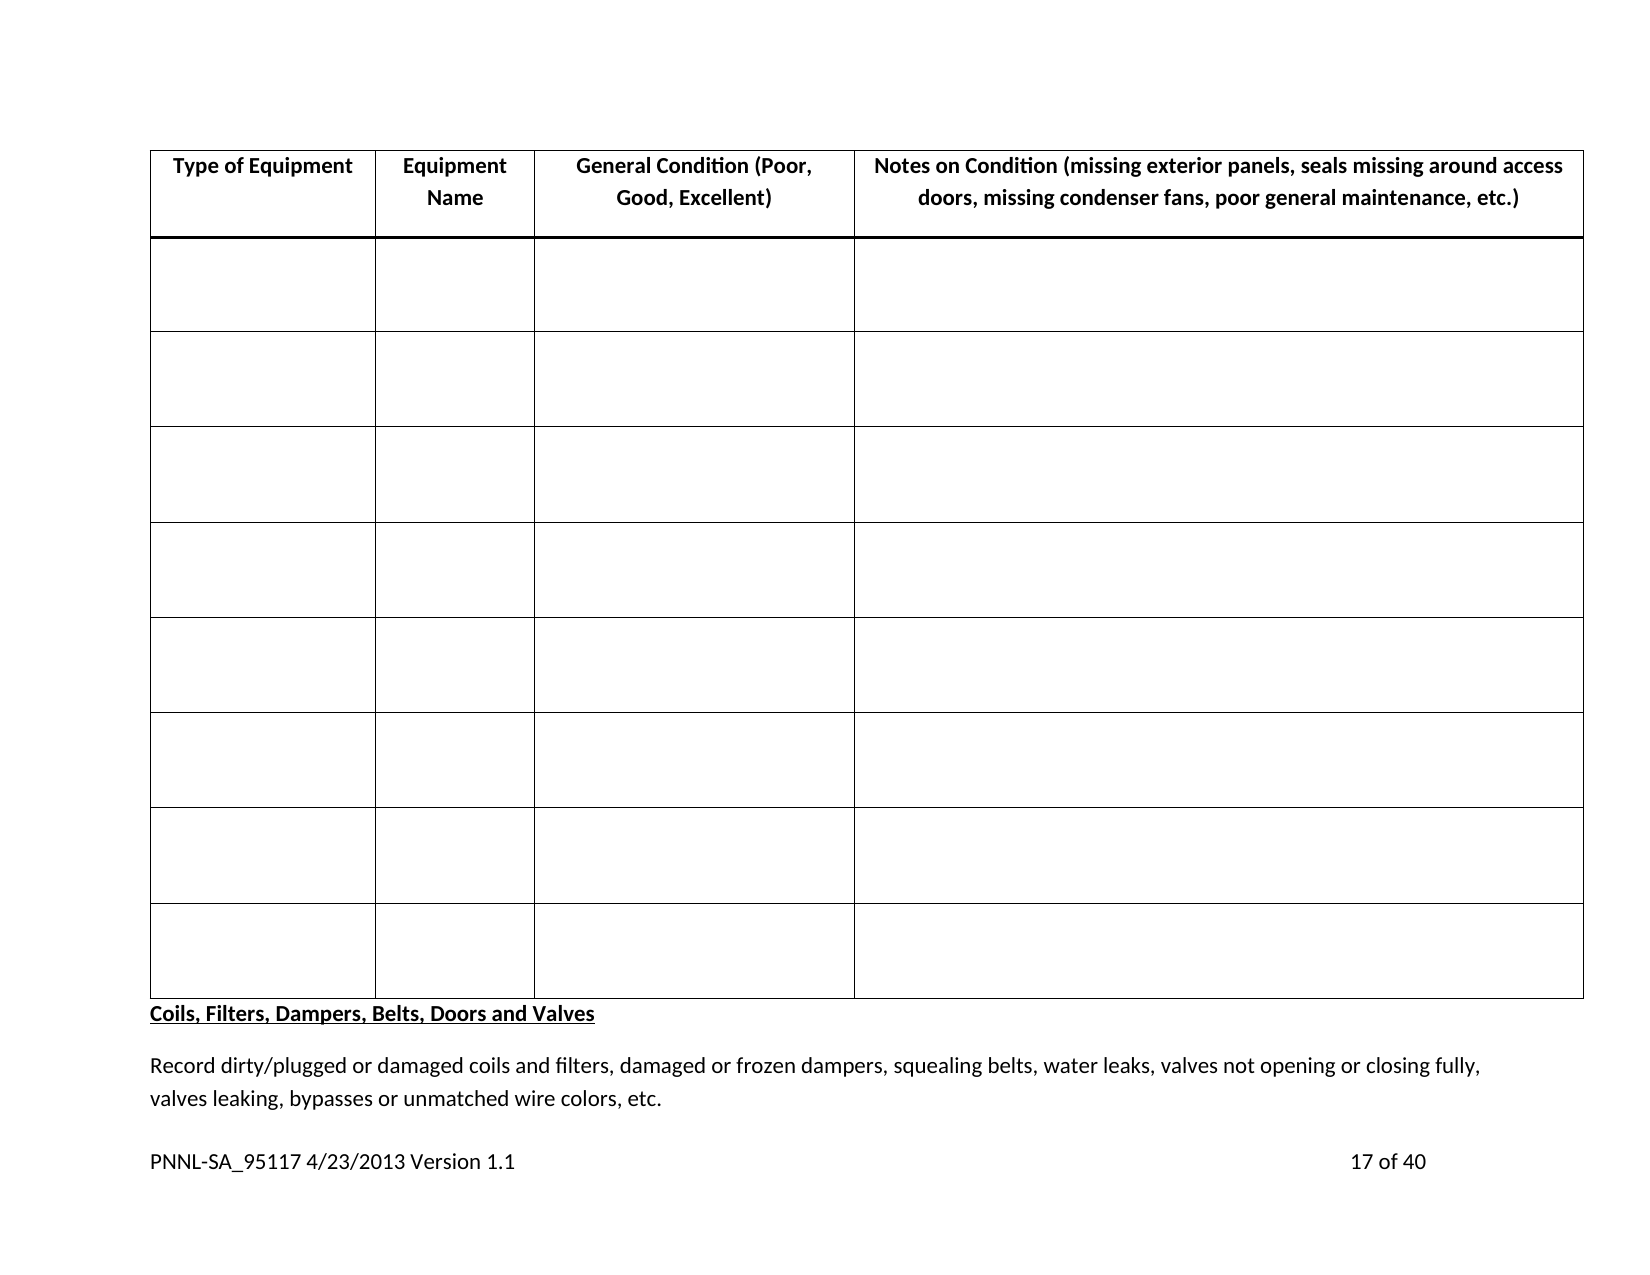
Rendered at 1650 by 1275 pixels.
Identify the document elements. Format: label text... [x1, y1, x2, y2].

table_cell [151, 427, 375, 522]
table_cell [376, 618, 534, 712]
text Record dirty/plugged or damaged coils and filters, damaged or frozen dampers, squealing belts, water leaks, valves not opening or closing fully, valves leaking, bypasses or unmatched wire colors, etc. [150, 1052, 1500, 1112]
table_header Equipment Name [376, 151, 534, 236]
table_cell [151, 523, 375, 617]
table_cell [855, 427, 1583, 522]
table_cell [376, 904, 534, 998]
table_header General Condition (Poor, Good, Excellent) [535, 151, 854, 236]
table_cell [855, 618, 1583, 712]
table_cell [855, 523, 1583, 617]
table_header Notes on Condition (missing exterior panels, seals missing around access doors, missing condenser fans, poor general maintenance, etc.) [855, 151, 1583, 236]
table_header Type of Equipment [151, 151, 375, 236]
table_cell [535, 332, 854, 426]
table_cell [535, 808, 854, 902]
table_cell [151, 713, 375, 807]
table_cell [535, 239, 854, 331]
table_cell [535, 427, 854, 522]
table_cell [151, 239, 375, 331]
table_cell [376, 239, 534, 331]
table_cell [151, 808, 375, 902]
table_cell [535, 618, 854, 712]
table_cell [855, 332, 1583, 426]
table_cell [855, 808, 1583, 902]
table_cell [376, 808, 534, 902]
table_cell [855, 904, 1583, 998]
table_cell [376, 332, 534, 426]
text Coils, Filters, Dampers, Belts, Doors and Valves [150, 999, 1500, 1027]
table_cell [151, 332, 375, 426]
table_cell [535, 904, 854, 998]
table_cell [376, 427, 534, 522]
table_cell [535, 523, 854, 617]
table_cell [535, 713, 854, 807]
table_cell [376, 523, 534, 617]
table_cell [151, 618, 375, 712]
table_cell [855, 713, 1583, 807]
table_cell [855, 239, 1583, 331]
table_cell [151, 904, 375, 998]
table_cell [376, 713, 534, 807]
